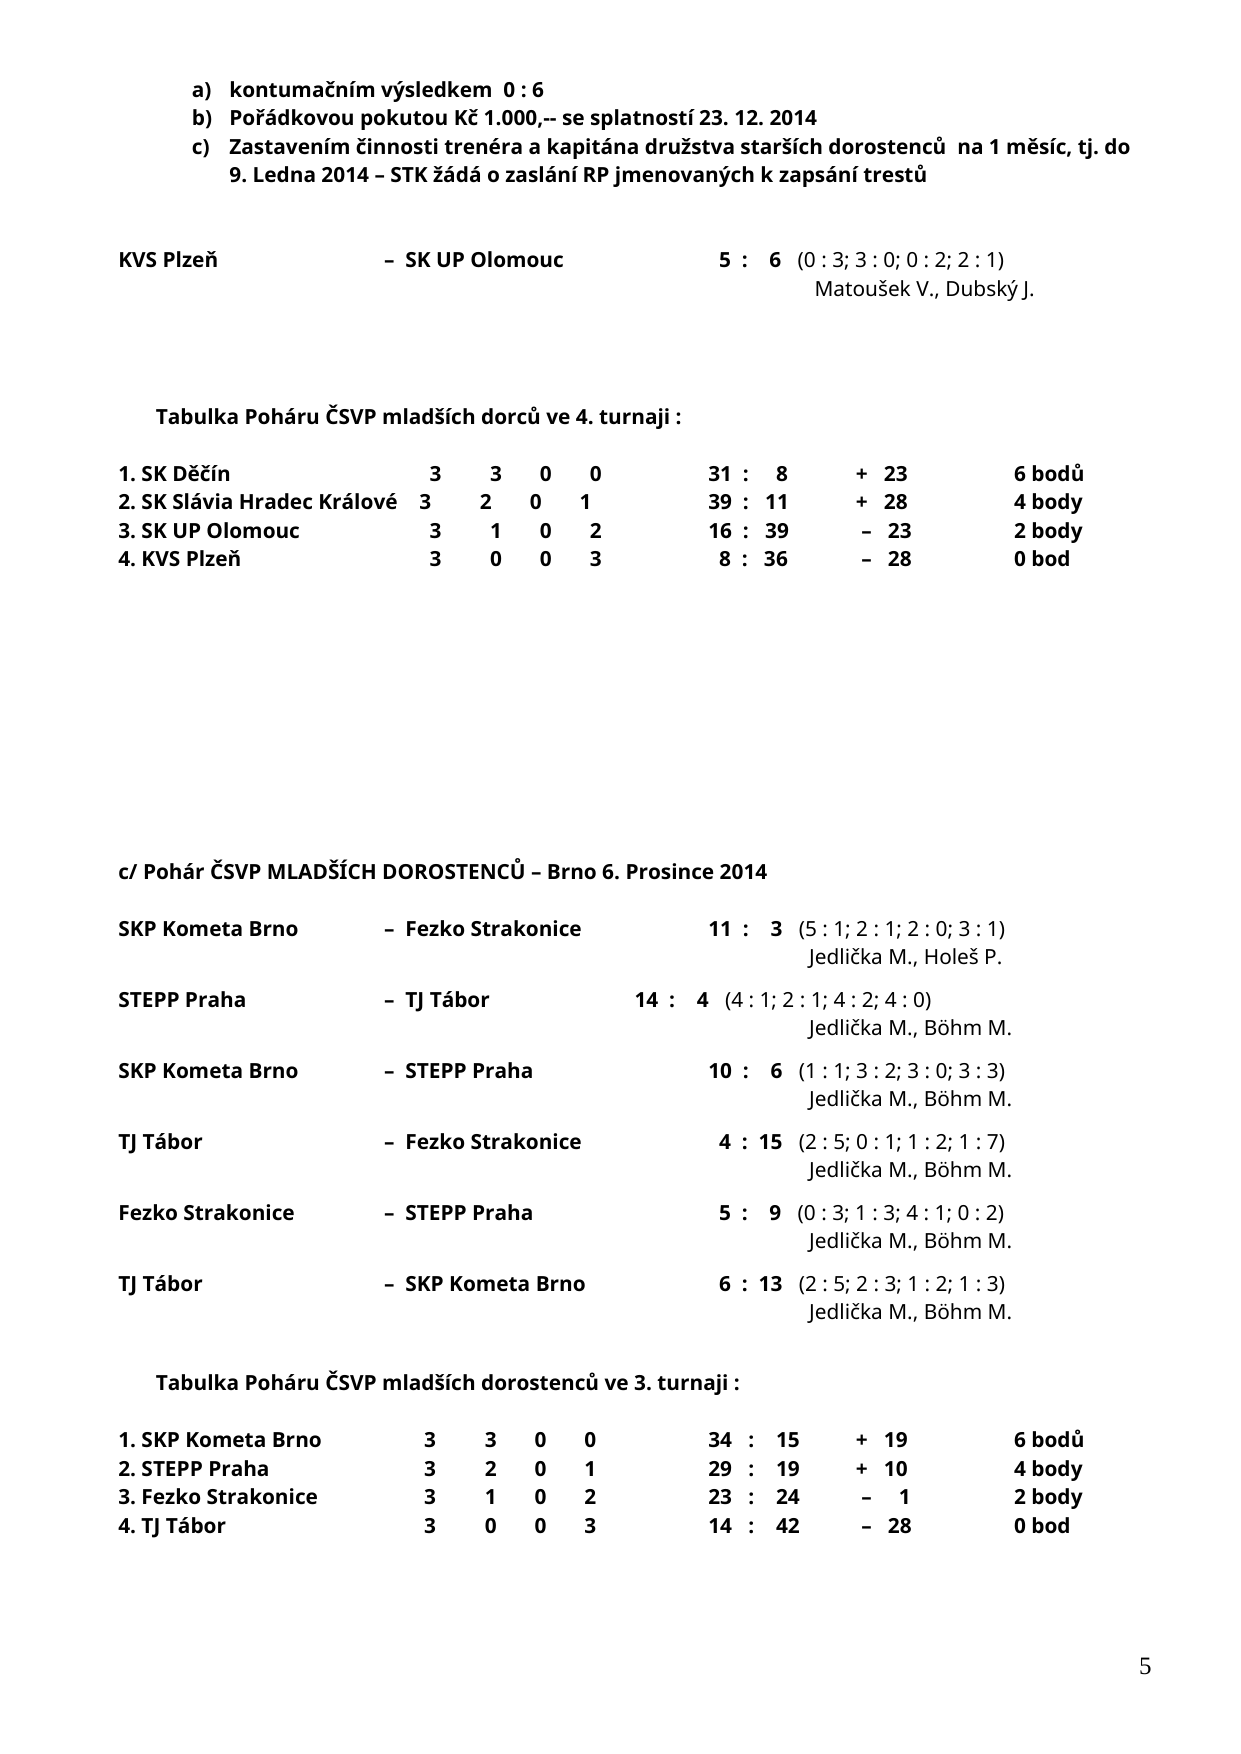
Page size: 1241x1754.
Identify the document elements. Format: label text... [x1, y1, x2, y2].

text 4. TJ Tábor 3 0 0 3 14 : 42 – 28 0 bod [118, 1511, 1152, 1539]
text Jedlička M., Böhm M. [708, 1226, 1152, 1255]
text Tabulka Poháru ČSVP mladších dorostenců ve 3. turnaji : [118, 1368, 1152, 1397]
text 1. SKP Kometa Brno 3 3 0 0 34 : 15 + 19 6 bodů [118, 1425, 1152, 1454]
text Matoušek V., Dubský J. [708, 274, 1152, 302]
list Pořádkovou pokutou Kč 1.000,-- se splatností 23. 12. 2014 [192, 103, 1152, 132]
text 1. SK Děčín 3 3 0 0 31 : 8 + 23 6 bodů [118, 459, 1152, 487]
text 3. Fezko Strakonice 3 1 0 2 23 : 24 – 1 2 body [118, 1482, 1152, 1511]
list Zastavením činnosti trenéra a kapitána družstva starších dorostenců na 1 měsíc, tj. do 9. Ledna 2014 – STK žádá o zaslání RP jmenovaných k zapsání trestů [192, 132, 1152, 189]
text Jedlička M., Holeš P. [708, 942, 1152, 971]
list kontumačním výsledkem 0 : 6 [192, 75, 1152, 103]
text 3. SK UP Olomouc 3 1 0 2 16 : 39 – 23 2 body [118, 516, 1152, 544]
text SKP Kometa Brno – Fezko Strakonice 11 : 3 (5 : 1; 2 : 1; 2 : 0; 3 : 1) [118, 914, 1152, 942]
text SKP Kometa Brno – STEPP Praha 10 : 6 (1 : 1; 3 : 2; 3 : 0; 3 : 3) [118, 1056, 1152, 1084]
text 2. STEPP Praha 3 2 0 1 29 : 19 + 10 4 body [118, 1454, 1152, 1482]
text Tabulka Poháru ČSVP mladších dorců ve 4. turnaji : [118, 402, 1152, 430]
text Jedlička M., Böhm M. [708, 1084, 1152, 1113]
text STEPP Praha – TJ Tábor 14 : 4 (4 : 1; 2 : 1; 4 : 2; 4 : 0) [118, 985, 1152, 1013]
text 4. KVS Plzeň 3 0 0 3 8 : 36 – 28 0 bod [118, 544, 1152, 573]
text Fezko Strakonice – STEPP Praha 5 : 9 (0 : 3; 1 : 3; 4 : 1; 0 : 2) [118, 1198, 1152, 1226]
text KVS Plzeň – SK UP Olomouc 5 : 6 (0 : 3; 3 : 0; 0 : 2; 2 : 1) [118, 246, 1152, 274]
text Jedlička M., Böhm M. [708, 1155, 1152, 1184]
text Jedlička M., Böhm M. [708, 1297, 1152, 1326]
text TJ Tábor – Fezko Strakonice 4 : 15 (2 : 5; 0 : 1; 1 : 2; 1 : 7) [118, 1127, 1152, 1155]
text Jedlička M., Böhm M. [708, 1013, 1152, 1042]
text 2. SK Slávia Hradec Králové 3 2 0 1 39 : 11 + 28 4 body [118, 487, 1152, 516]
text c/ Pohár ČSVP MLADŠÍCH DOROSTENCŮ – Brno 6. Prosince 2014 [118, 857, 1152, 885]
text TJ Tábor – SKP Kometa Brno 6 : 13 (2 : 5; 2 : 3; 1 : 2; 1 : 3) [118, 1269, 1152, 1297]
